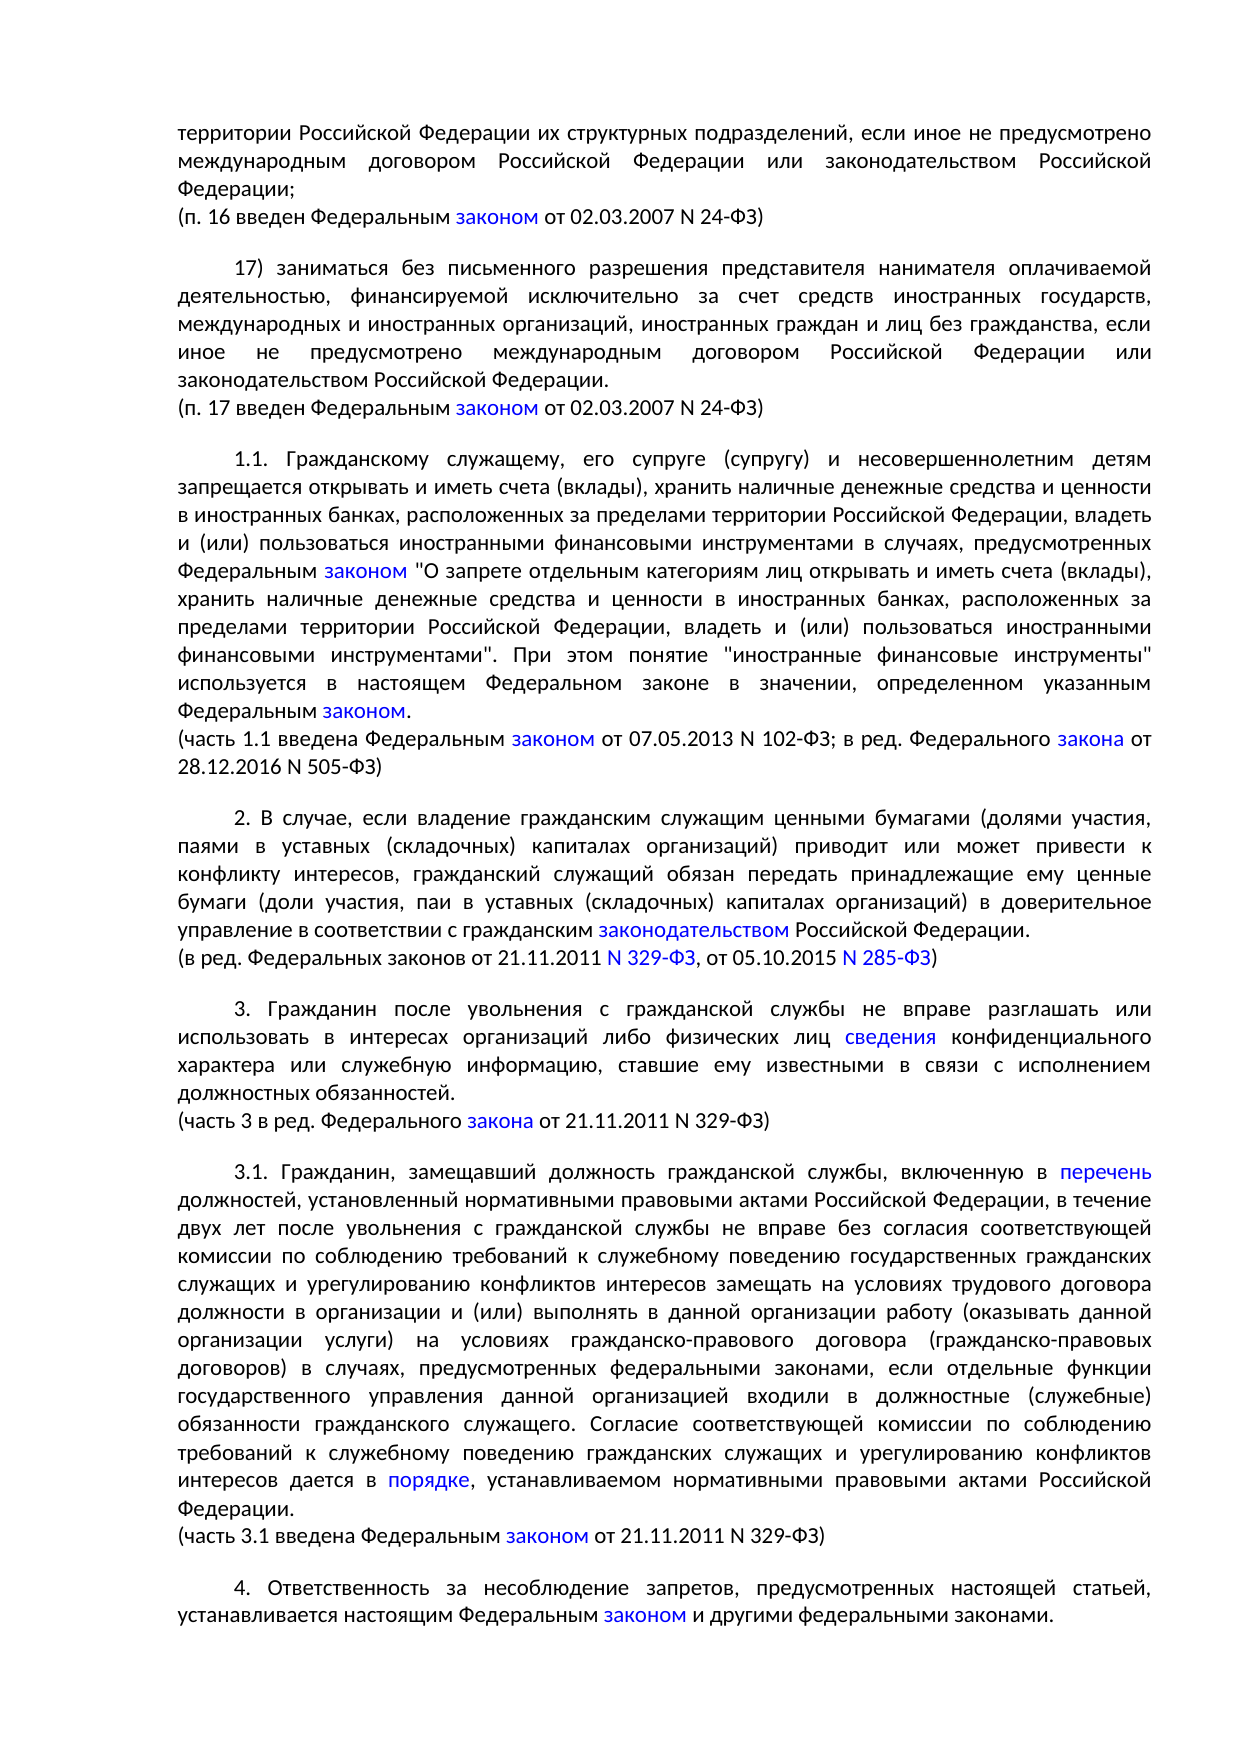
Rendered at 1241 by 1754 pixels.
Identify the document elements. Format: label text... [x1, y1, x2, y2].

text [177, 118, 1152, 202]
text (п. 16 введен Федеральным законом от 02.03.2007 N 24-ФЗ) [177, 202, 1152, 230]
text (часть 3 в ред. Федерального закона от 21.11.2011 N 329-ФЗ) [177, 1106, 1152, 1134]
text 4. Ответственность за несоблюдение запретов, предусмотренных настоящей статьей, устанавливается настоящим Федеральным законом и другими федеральными законами. [177, 1573, 1152, 1629]
text 3. Гражданин после увольнения с гражданской службы не вправе разглашать или использовать в интересах организаций либо физических лиц сведения конфиденциального характера или служебную информацию, ставшие ему известными в связи с исполнением должностных обязанностей. [177, 994, 1152, 1106]
text (часть 3.1 введена Федеральным законом от 21.11.2011 N 329-ФЗ) [177, 1522, 1152, 1550]
text 2. В случае, если владение гражданским служащим ценными бумагами (долями участия, паями в уставных (складочных) капиталах организаций) приводит или может привести к конфликту интересов, гражданский служащий обязан передать принадлежащие ему ценные бумаги (доли участия, паи в уставных (складочных) капиталах организаций) в доверительное управление в соответствии с гражданским законодательством Российской Федерации. [177, 803, 1152, 943]
text 17) заниматься без письменного разрешения представителя нанимателя оплачиваемой деятельностью, финансируемой исключительно за счет средств иностранных государств, международных и иностранных организаций, иностранных граждан и лиц без гражданства, если иное не предусмотрено международным договором Российской Федерации или законодательством Российской Федерации. [177, 253, 1152, 393]
text (часть 1.1 введена Федеральным законом от 07.05.2013 N 102-ФЗ; в ред. Федерального закона от 28.12.2016 N 505-ФЗ) [177, 724, 1152, 780]
text (в ред. Федеральных законов от 21.11.2011 N 329-ФЗ, от 05.10.2015 N 285-ФЗ) [177, 943, 1152, 971]
text 3.1. Гражданин, замещавший должность гражданской службы, включенную в перечень должностей, установленный нормативными правовыми актами Российской Федерации, в течение двух лет после увольнения с гражданской службы не вправе без согласия соответствующей комиссии по соблюдению требований к служебному поведению государственных гражданских служащих и урегулированию конфликтов интересов замещать на условиях трудового договора должности в организации и (или) выполнять в данной организации работу (оказывать данной организации услуги) на условиях гражданско-правового договора (гражданско-правовых договоров) в случаях, предусмотренных федеральными законами, если отдельные функции государственного управления данной организацией входили в должностные (служебные) обязанности гражданского служащего. Согласие соответствующей комиссии по соблюдению требований к служебному поведению гражданских служащих и урегулированию конфликтов интересов дается в порядке, устанавливаемом нормативными правовыми актами Российской Федерации. [177, 1157, 1152, 1522]
text 1.1. Гражданскому служащему, его супруге (супругу) и несовершеннолетним детям запрещается открывать и иметь счета (вклады), хранить наличные денежные средства и ценности в иностранных банках, расположенных за пределами территории Российской Федерации, владеть и (или) пользоваться иностранными финансовыми инструментами в случаях, предусмотренных Федеральным законом "О запрете отдельным категориям лиц открывать и иметь счета (вклады), хранить наличные денежные средства и ценности в иностранных банках, расположенных за пределами территории Российской Федерации, владеть и (или) пользоваться иностранными финансовыми инструментами". При этом понятие "иностранные финансовые инструменты" используется в настоящем Федеральном законе в значении, определенном указанным Федеральным законом. [177, 444, 1152, 724]
text (п. 17 введен Федеральным законом от 02.03.2007 N 24-ФЗ) [177, 393, 1152, 421]
